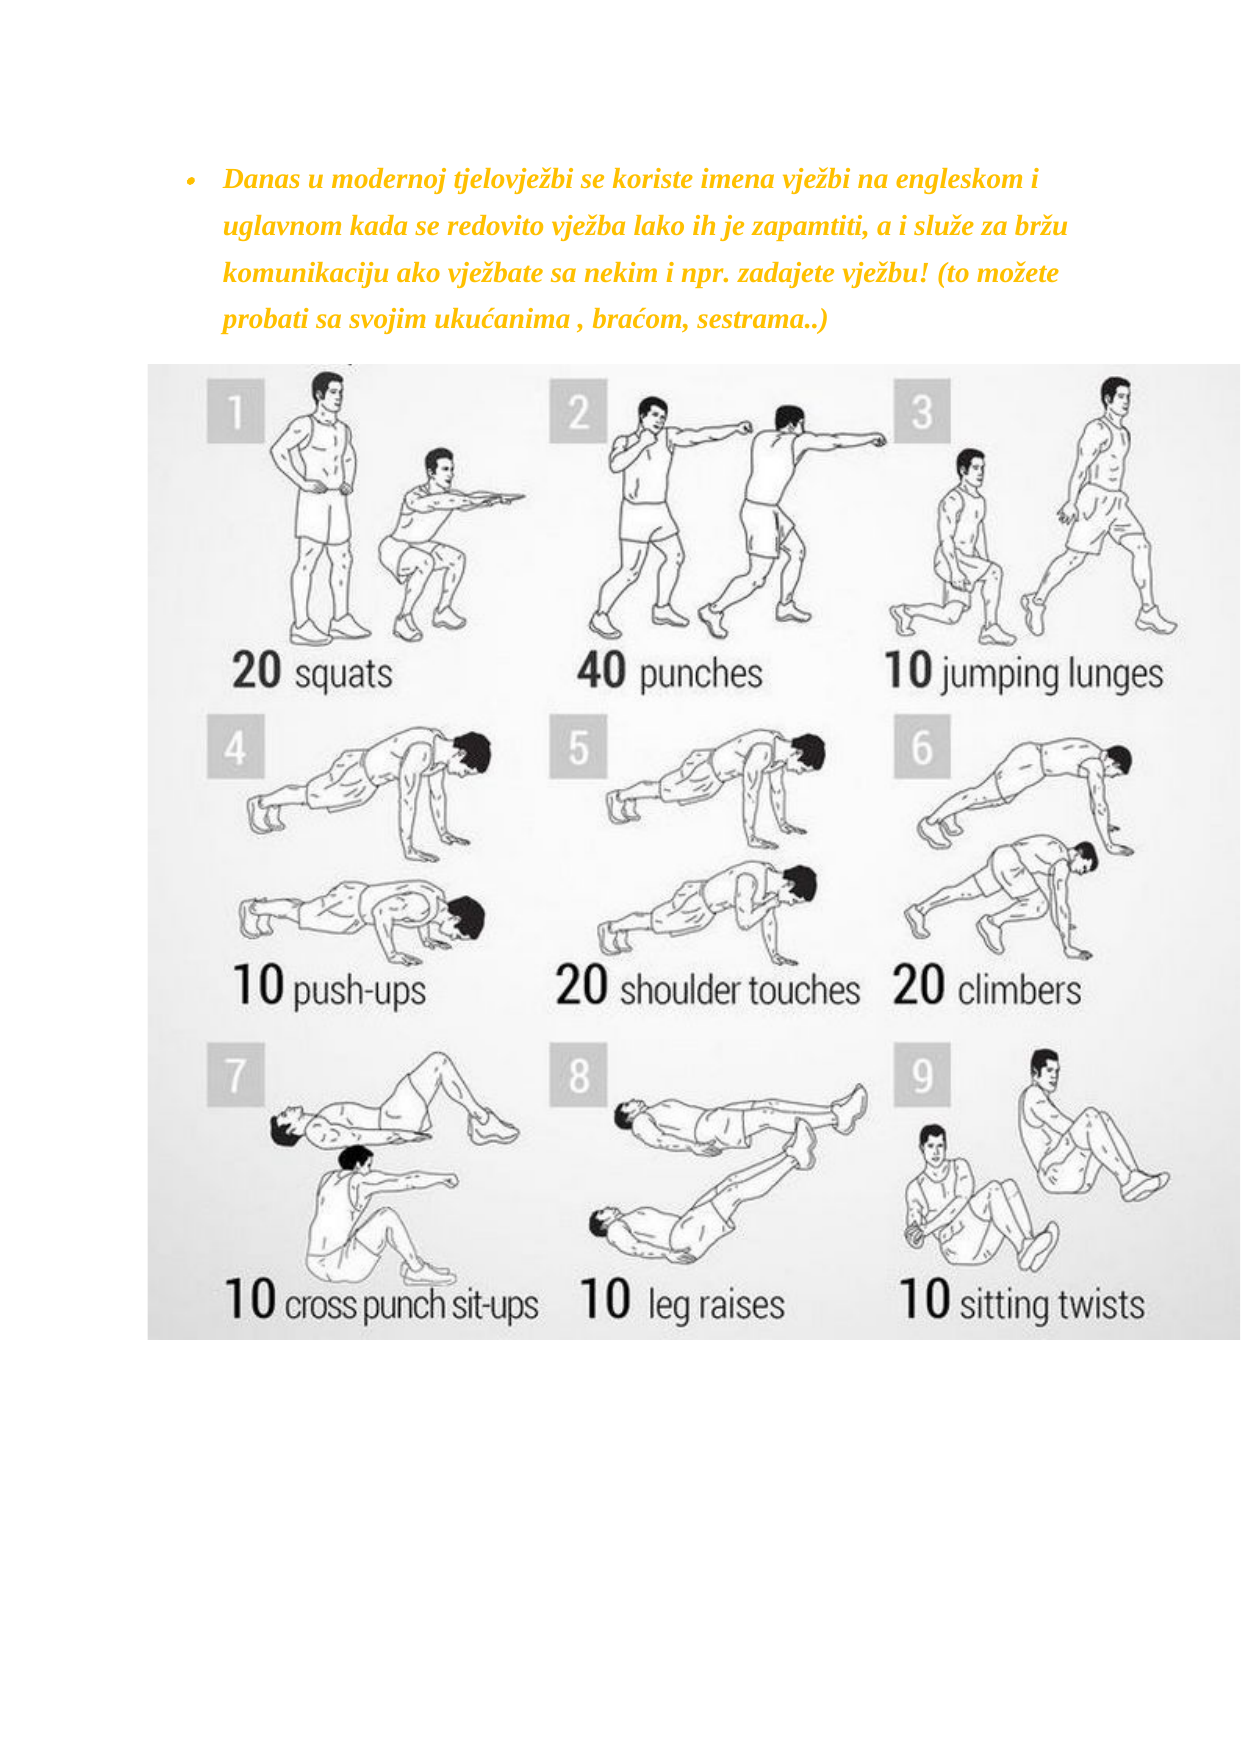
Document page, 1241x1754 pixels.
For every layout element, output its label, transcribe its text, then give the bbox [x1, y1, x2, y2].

list Danas u modernoj tjelovježbi se koriste imena vježbi na engleskom i uglavnom kada se redovito vježba lako ih je zapamtiti, a i služe za bržu komunikaciju ako vježbate sa nekim i npr. zadajete vježbu! (to možete probati sa svojim ukućanima , braćom, sestrama..) [185, 148, 1093, 335]
picture [147, 364, 1241, 1340]
